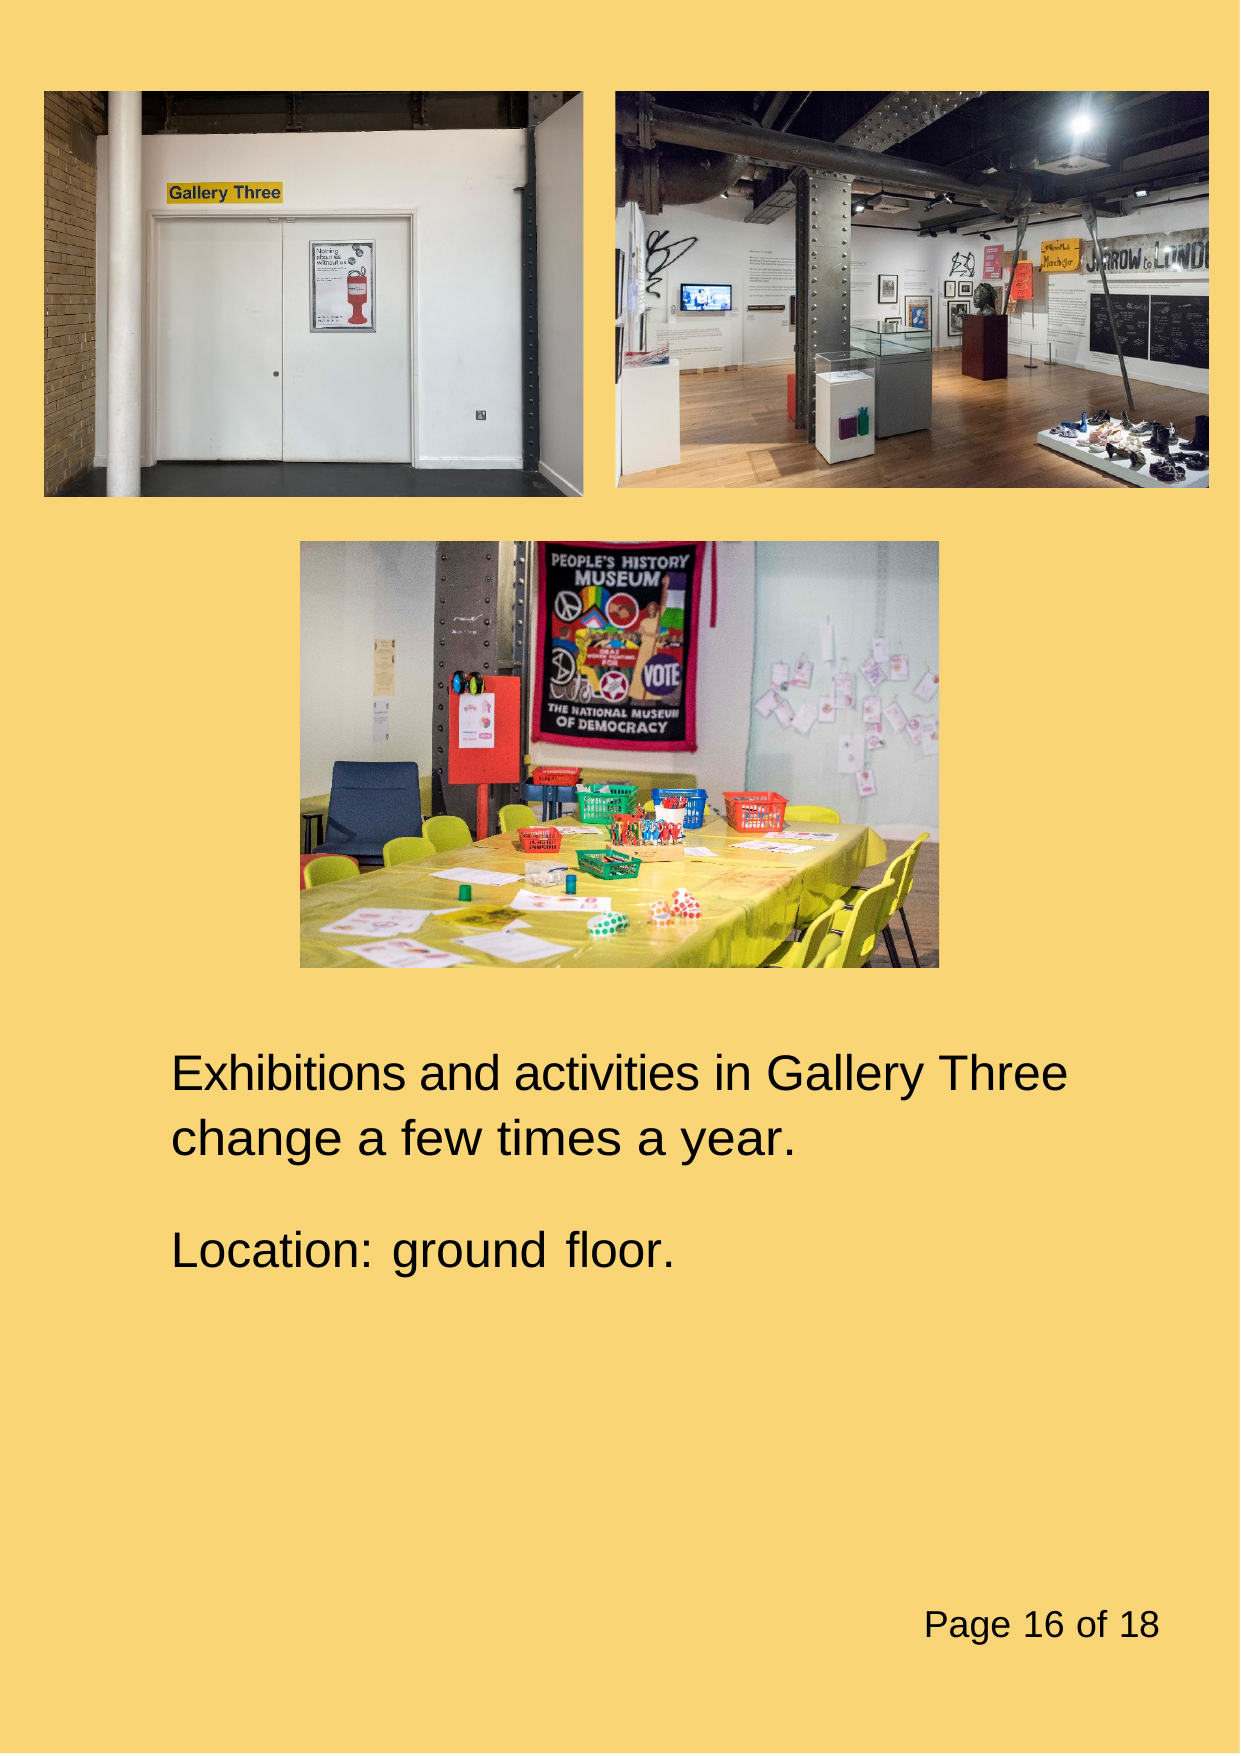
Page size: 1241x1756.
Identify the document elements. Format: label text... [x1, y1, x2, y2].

text Location: ground floor. [171, 1212, 739, 1282]
picture [298, 541, 940, 967]
text Exhibitions and activities in Gallery Three change a few times a year. [171, 1038, 1209, 1169]
text Page 16 of 18 [923, 1602, 1209, 1645]
picture [42, 91, 583, 495]
picture [615, 91, 1209, 488]
